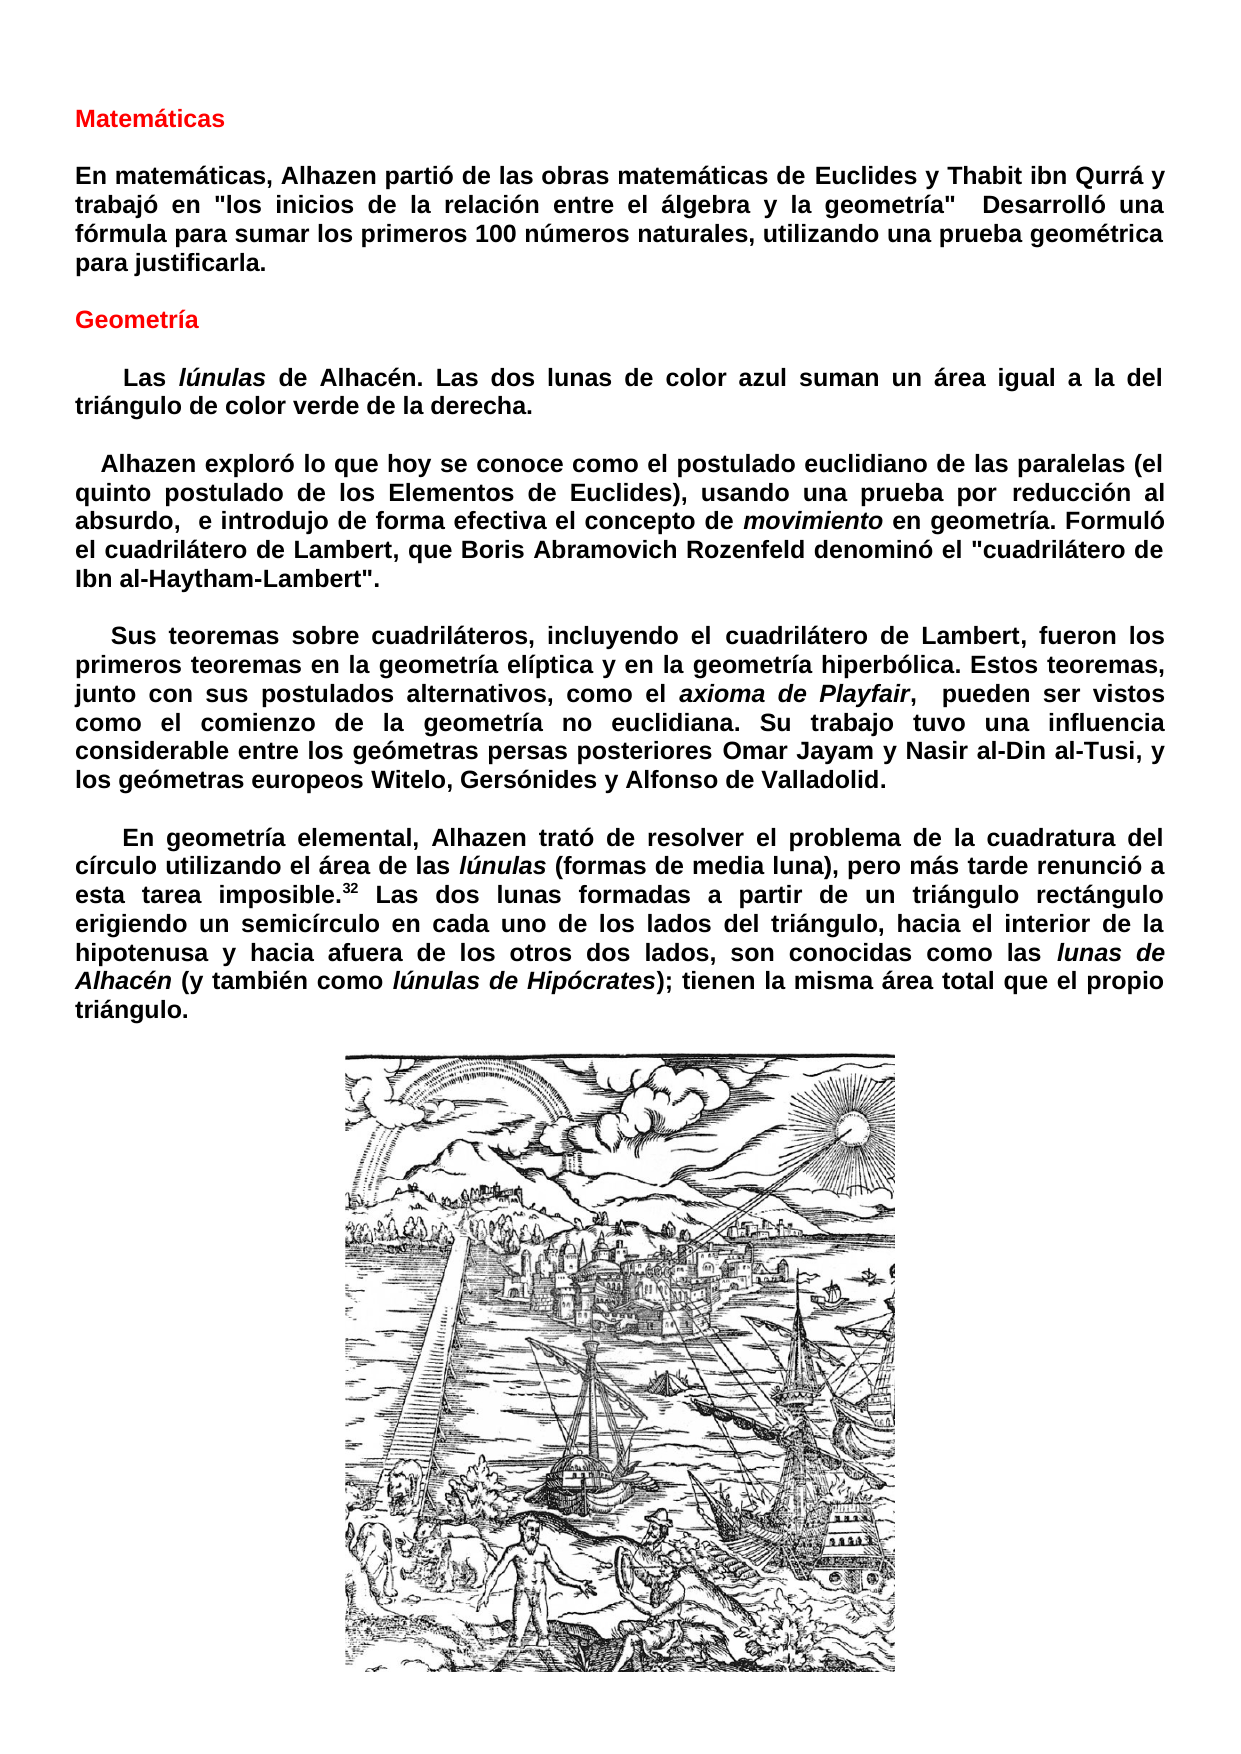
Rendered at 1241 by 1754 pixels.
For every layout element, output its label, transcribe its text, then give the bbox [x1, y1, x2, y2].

text En geometría elemental, Alhazen trató de resolver el problema de la cuadratura del círculo utilizando el área de las lúnulas (formas de media luna), pero más tarde renunció a esta tarea imposible.32 Las dos lunas formadas a partir de un triángulo rectángulo erigiendo un semicírculo en cada uno de los lados del triángulo, hacia el interior de la hipotenusa y hacia afuera de los otros dos lados, son conocidas como las lunas de Alhacén (y también como lúnulas de Hipócrates); tienen la misma área total que el propio triángulo. [75, 822, 1165, 1024]
subtitle Matemáticas [75, 104, 1165, 132]
text En matemáticas, Alhazen partió de las obras matemáticas de Euclides y Thabit ibn Qurrá y trabajó en "los inicios de la relación entre el álgebra y la geometría" Desarrolló una fórmula para sumar los primeros 100 números naturales, utilizando una prueba geométrica para justificarla. [75, 161, 1165, 276]
text Sus teoremas sobre cuadriláteros, incluyendo el cuadrilátero de Lambert, fueron los primeros teoremas en la geometría elíptica y en la geometría hiperbólica. Estos teoremas, junto con sus postulados alternativos, como el axioma de Playfair, pueden ser vistos como el comienzo de la geometría no euclidiana. Su trabajo tuvo una influencia considerable entre los geómetras persas posteriores Omar Jayam y Nasir al-Din al-Tusi, y los geómetras europeos Witelo, Gersónides y Alfonso de Valladolid. [75, 621, 1165, 794]
subtitle Geometría [75, 305, 1165, 334]
text Las lúnulas de Alhacén. Las dos lunas de color azul suman un área igual a la del triángulo de color verde de la derecha. [75, 362, 1165, 420]
text Alhazen exploró lo que hoy se conoce como el postulado euclidiano de las paralelas (el quinto postulado de los Elementos de Euclides), usando una prueba por reducción al absurdo, e introdujo de forma efectiva el concepto de movimiento en geometría. Formuló el cuadrilátero de Lambert, que Boris Abramovich Rozenfeld denominó el "cuadrilátero de Ibn al-Haytham-Lambert". [75, 449, 1165, 592]
picture [345, 1052, 895, 1672]
